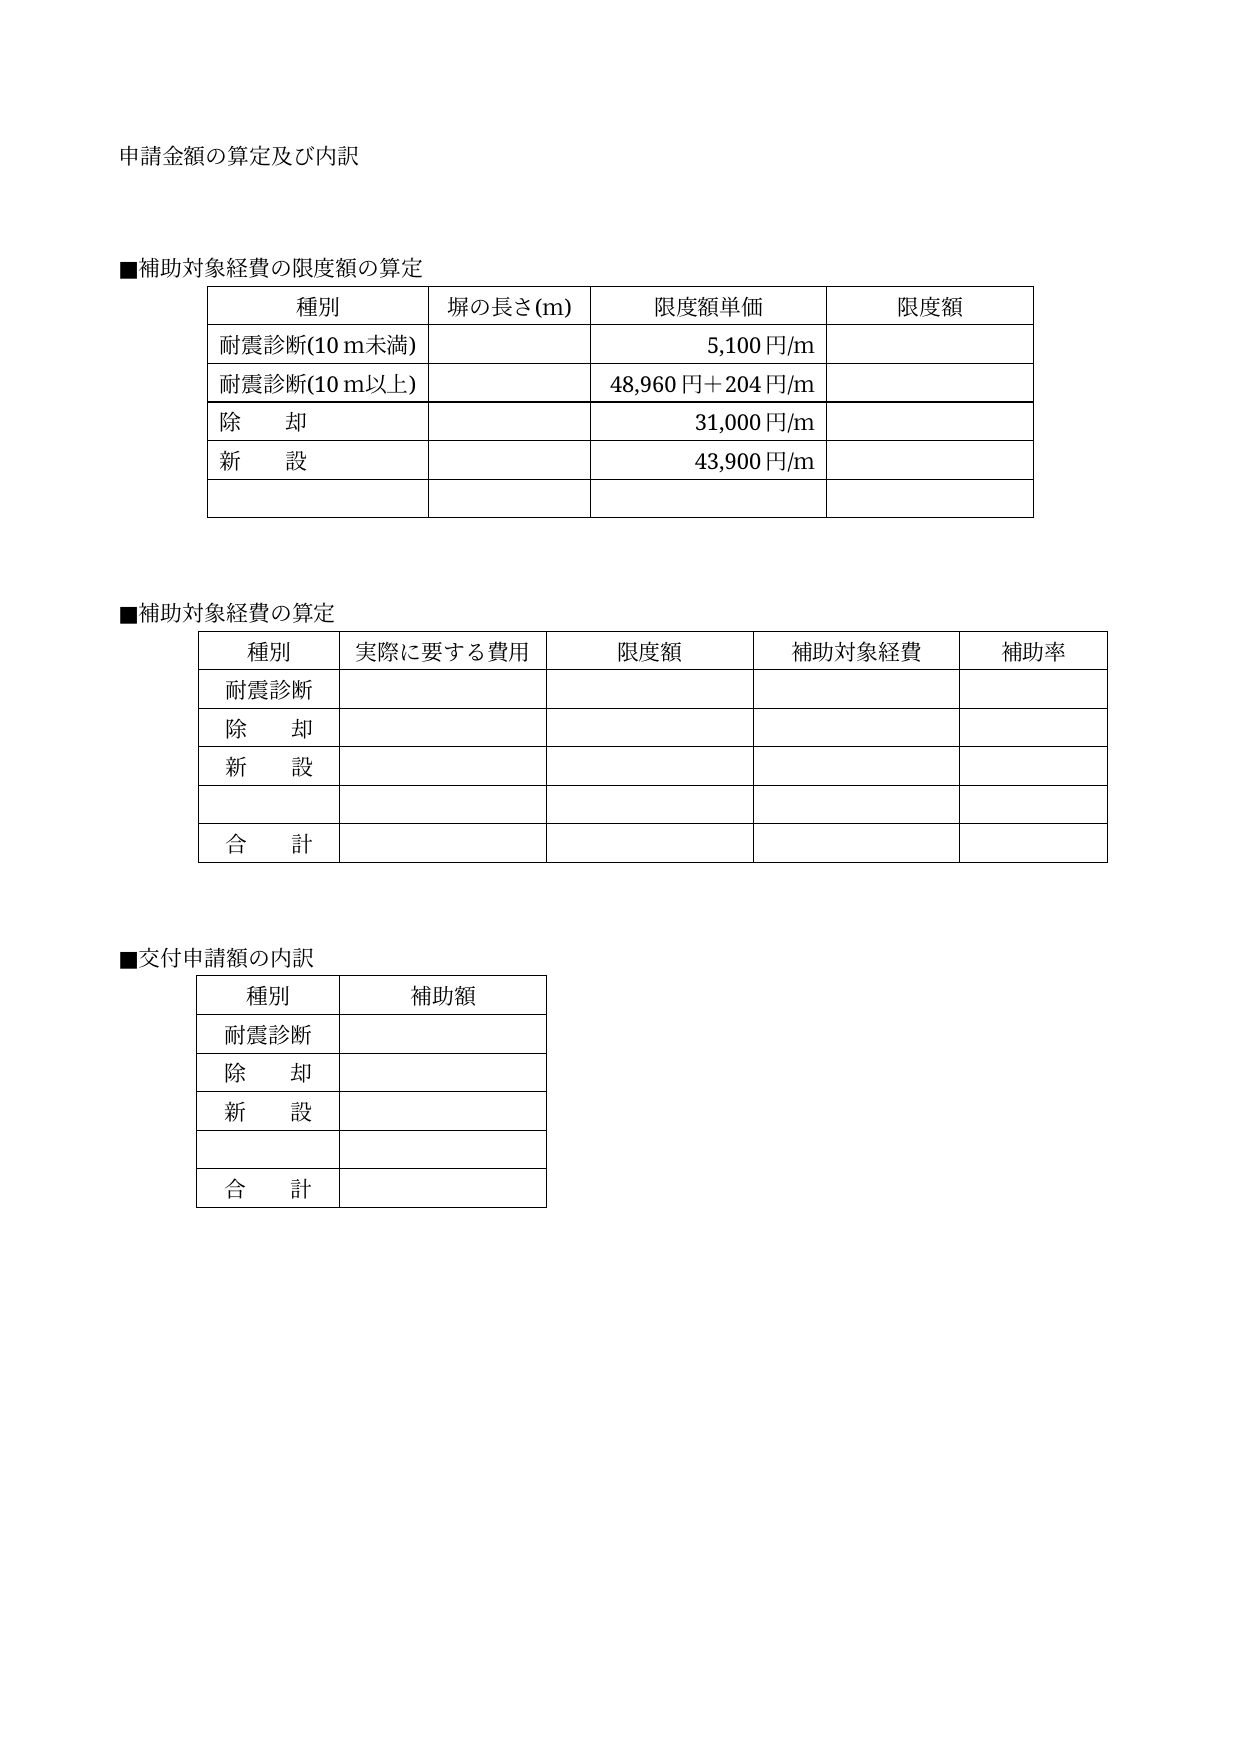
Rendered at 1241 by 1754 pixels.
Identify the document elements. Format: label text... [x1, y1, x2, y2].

table_cell [340, 1092, 546, 1129]
table_cell 43,900円/ｍ [591, 441, 826, 478]
table_cell [547, 747, 753, 785]
table_cell [340, 786, 546, 823]
table_cell [340, 1131, 546, 1168]
table_header 種別 [208, 287, 428, 324]
table_header 塀の長さ(ｍ) [429, 287, 590, 324]
text 申請金額の算定及び内訳 [118, 136, 1122, 173]
table_header 限度額単価 [591, 287, 826, 324]
table_cell [547, 824, 753, 862]
table_cell 除 却 [199, 709, 339, 746]
table_cell [754, 670, 959, 708]
table_cell 新 設 [197, 1092, 339, 1129]
table_cell 合 計 [197, 1169, 339, 1207]
text ■交付申請額の内訳 [118, 938, 1122, 975]
table_cell 31,000円/ｍ [591, 403, 826, 440]
table_cell [754, 709, 959, 746]
table_header 補助対象経費 [754, 632, 959, 669]
table_cell [827, 441, 1033, 478]
table_header 実際に要する費用 [340, 632, 546, 669]
table_cell 新 設 [199, 747, 339, 785]
table_cell [547, 670, 753, 708]
table_cell [827, 403, 1033, 440]
table_cell [827, 364, 1033, 401]
table_cell [340, 824, 546, 862]
table_cell [547, 786, 753, 823]
table_cell 5,100円/ｍ [591, 325, 826, 363]
table_cell 合 計 [199, 824, 339, 862]
table_cell 耐震診断(10ｍ未満) [208, 325, 428, 363]
table_header 補助額 [340, 976, 546, 1014]
table_cell 耐震診断 [199, 670, 339, 708]
table_cell 除 却 [197, 1054, 339, 1091]
table_cell [429, 364, 590, 401]
table_cell [208, 480, 428, 517]
table_cell [199, 786, 339, 823]
table_header 種別 [199, 632, 339, 669]
table_cell [429, 403, 590, 440]
table_cell [960, 709, 1107, 746]
table_cell [340, 709, 546, 746]
table_cell [340, 1169, 546, 1207]
text ■補助対象経費の算定 [118, 593, 1122, 631]
table_cell [340, 747, 546, 785]
table_cell 耐震診断(10ｍ以上) [208, 364, 428, 401]
table_cell [340, 1015, 546, 1052]
table_cell 新 設 [208, 441, 428, 478]
table_header 限度額 [547, 632, 753, 669]
table_cell [754, 786, 959, 823]
table_cell [340, 670, 546, 708]
table_cell [591, 480, 826, 517]
table_cell [827, 325, 1033, 363]
table_cell [429, 325, 590, 363]
table_header 種別 [197, 976, 339, 1014]
table_cell [960, 824, 1107, 862]
table_header 限度額 [827, 287, 1033, 324]
table_cell [960, 670, 1107, 708]
table_cell [429, 480, 590, 517]
table_cell [960, 786, 1107, 823]
table_cell [960, 747, 1107, 785]
table_cell 48,960円＋204円/ｍ [591, 364, 826, 401]
table_cell [827, 480, 1033, 517]
table_header 補助率 [960, 632, 1107, 669]
table_cell [547, 709, 753, 746]
table_cell [754, 824, 959, 862]
table_cell [429, 441, 590, 478]
table_cell [754, 747, 959, 785]
table_cell 除 却 [208, 403, 428, 440]
text ■補助対象経費の限度額の算定 [118, 248, 1122, 286]
table_cell [197, 1131, 339, 1168]
table_cell 耐震診断 [197, 1015, 339, 1052]
table_cell [340, 1054, 546, 1091]
